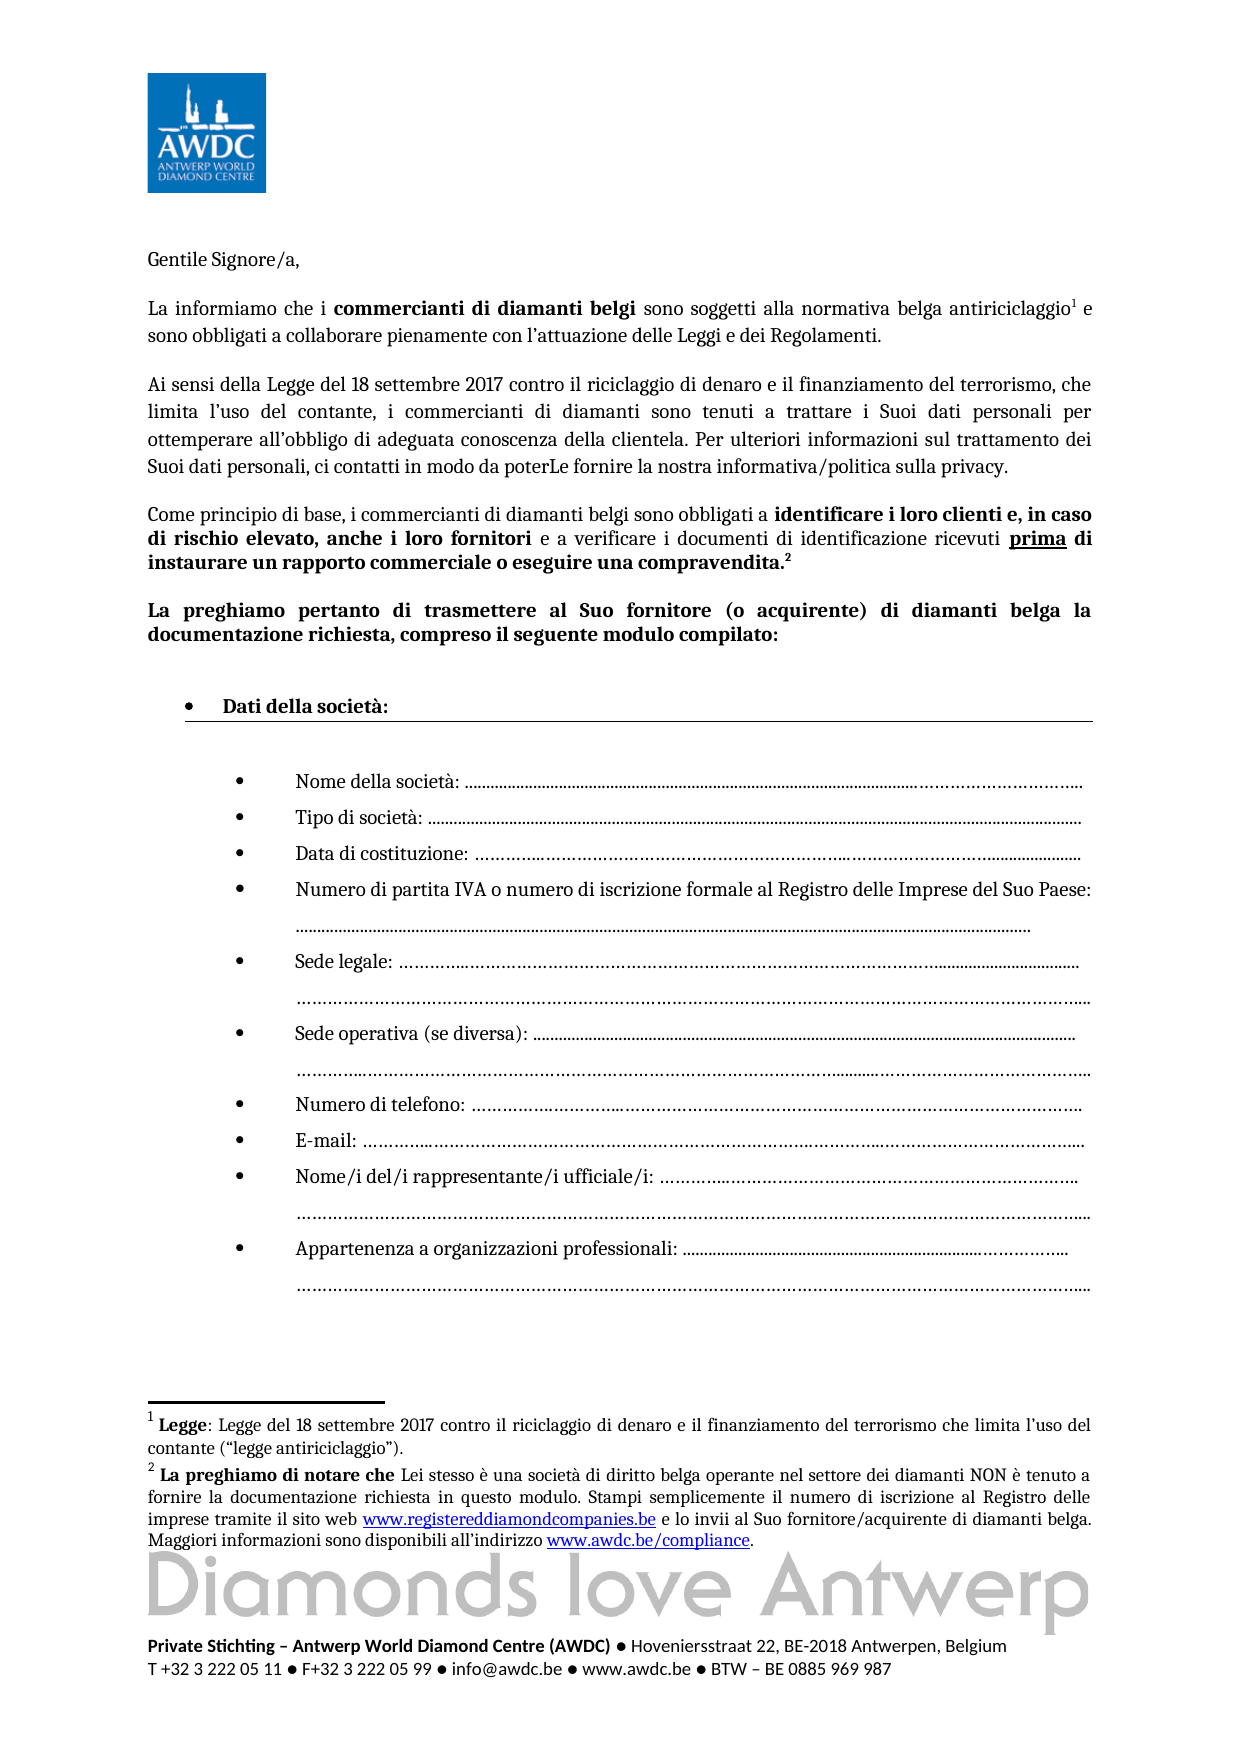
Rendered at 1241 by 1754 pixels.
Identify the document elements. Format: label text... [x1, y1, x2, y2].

text Ai sensi della Legge del 18 settembre 2017 contro il riciclaggio di denaro e il finanziamento del terrorismo, che limita l’uso del contante, i commercianti di diamanti sono tenuti a trattare i Suoi dati personali per ottemperare all’obbligo di adeguata conoscenza della clientela. Per ulteriori informazioni sul trattamento dei Suoi dati personali, ci contatti in modo da poterLe fornire la nostra informativa/politica sulla privacy. [148, 372, 1093, 479]
list Appartenenza a organizzazioni professionali: ......................................................................…………….. [236, 1237, 1093, 1261]
list Sede operativa (se diversa): ............................................................................................................................... [236, 1021, 1093, 1045]
text Gentile Signore/a, [148, 221, 1093, 272]
list Tipo di società: ......................................................................................................................................................... [236, 806, 1093, 829]
text La preghiamo pertanto di trasmettere al Suo fornitore (o acquirente) di diamanti belga la documentazione richiesta, compreso il seguente modulo compilato: [148, 599, 1093, 647]
list Nome della società: ..........................................................................................................………………………….. [236, 770, 1093, 794]
list Nome/i del/i rappresentante/i ufficiale/i: …………..…………………………………………………………. [236, 1165, 1093, 1189]
list ……………………………………………………………………………………………………………………………………... [236, 985, 1093, 1009]
list Data di costituzione: …………..…………………………………………………..………………………..................... [236, 842, 1093, 866]
text …………..………………………………………………………………………………..........………………………………….. [236, 1057, 1093, 1081]
list Numero di telefono: …………….…………..……………………………………………………………………………. [236, 1093, 1093, 1117]
text Come principio di base, i commercianti di diamanti belgi sono obbligati a identificare i loro clienti e, in caso di rischio elevato, anche i loro fornitori e a verificare i documenti di identificazione ricevuti prima di instaurare un rapporto commerciale o eseguire una compravendita. [148, 503, 1093, 575]
list ……………………………………………………………………………………………………………………………………... [295, 1273, 1093, 1297]
text La informiamo che i commercianti di diamanti belgi sono soggetti alla normativa belga antiriciclaggio e sono obbligati a collaborare pienamente con l’attuazione delle Leggi e dei Regolamenti. [148, 296, 1093, 348]
list E-mail: …………..……………………………………………………………….…………..………………………………... [236, 1129, 1093, 1153]
list Dati della società: [185, 695, 1093, 721]
picture [147, 1551, 1089, 1635]
picture [147, 73, 267, 193]
list Sede legale: …………..………………………………………………………………………………................................. [236, 949, 1093, 973]
list Numero di partita IVA o numero di iscrizione formale al Registro delle Imprese del Suo Paese: ............................................................................................................................................................................ [236, 877, 1093, 937]
text ……………………………………………………………………………………………………………………………………... [236, 1201, 1093, 1225]
